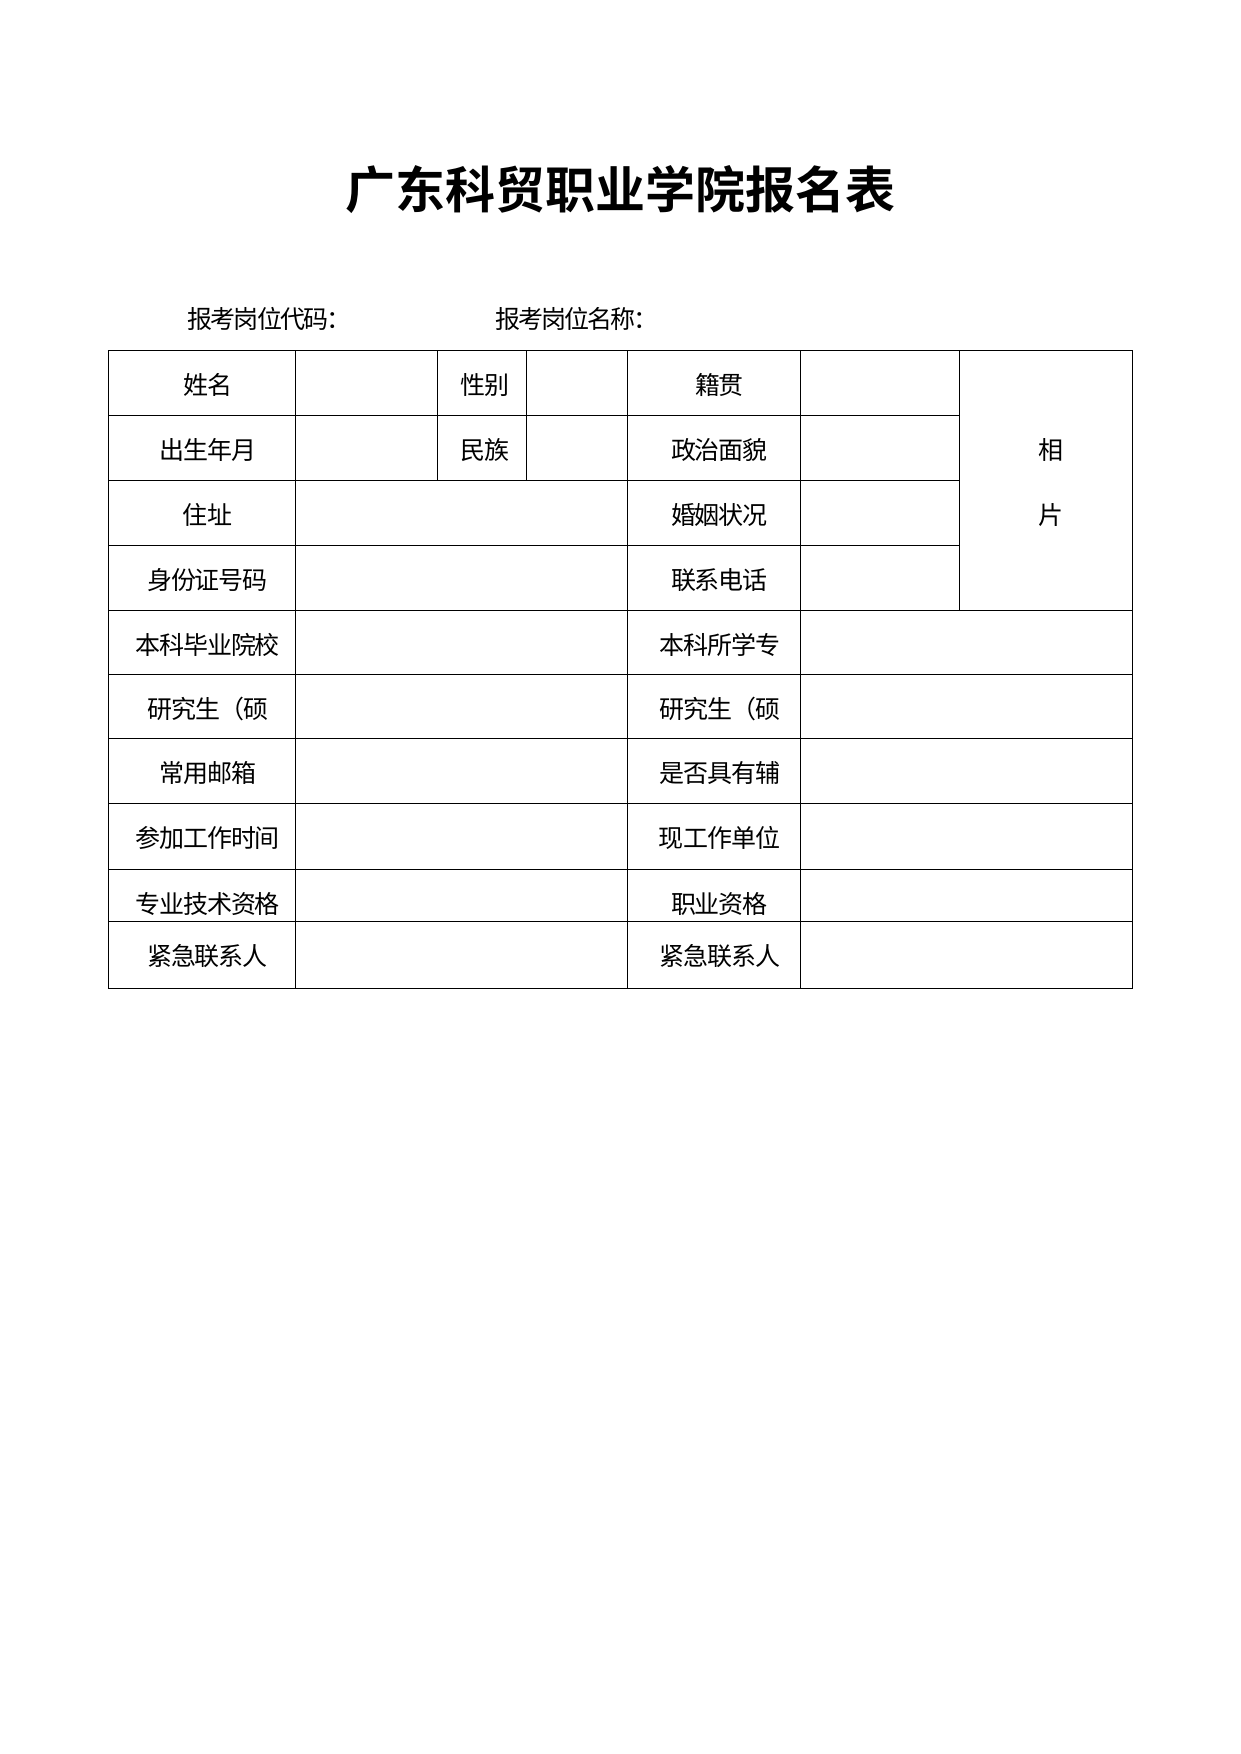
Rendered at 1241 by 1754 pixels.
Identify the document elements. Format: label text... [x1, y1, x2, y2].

table_cell 现工作单位 [628, 804, 800, 869]
table_cell [801, 922, 1132, 988]
table_cell [296, 922, 627, 988]
table_cell [296, 611, 627, 674]
table_cell 政治面貌 [628, 416, 800, 480]
table_header [801, 351, 959, 415]
table_cell [296, 481, 627, 545]
table_cell 紧急联系人电话 [628, 922, 800, 988]
table_cell [801, 481, 959, 545]
table_cell [801, 739, 1132, 803]
table_cell [801, 416, 959, 480]
table_cell 联系电话 [628, 546, 800, 610]
table_cell [296, 546, 627, 610]
table_cell 职业资格 [628, 870, 800, 921]
table_header [527, 351, 627, 415]
text 报考岗位代码： 报考岗位名称： [187, 285, 1053, 350]
table_cell [296, 416, 437, 480]
table_cell [296, 804, 627, 869]
table_header 籍贯 [628, 351, 800, 415]
table_cell 本科毕业院校 [109, 611, 295, 674]
table_cell [296, 675, 627, 738]
table_cell 紧急联系人 [109, 922, 295, 988]
table_cell 婚姻状况 [628, 481, 800, 545]
table_cell 是否具有辅导员工作经历 [628, 739, 800, 803]
table_cell 研究生（硕士）毕业院校 [109, 675, 295, 738]
table_cell [801, 546, 959, 610]
table_cell 专业技术资格 [109, 870, 295, 921]
table_cell 本科所学专业 [628, 611, 800, 674]
text 广东科贸职业学院报名表 [187, 162, 1053, 220]
table_header 姓名 [109, 351, 295, 415]
table_cell 常用邮箱 [109, 739, 295, 803]
table_cell [801, 804, 1132, 869]
table_header 性别 [438, 351, 526, 415]
table_cell 出生年月 [109, 416, 295, 480]
table_header [296, 351, 437, 415]
table_cell 参加工作时间 [109, 804, 295, 869]
table_cell 民族 [438, 416, 526, 480]
table_cell 研究生（硕士）所学专业 [628, 675, 800, 738]
table_cell [296, 739, 627, 803]
table_cell [296, 870, 627, 921]
table_cell [801, 611, 1132, 674]
table_cell [801, 675, 1132, 738]
table_cell 住址 [109, 481, 295, 545]
table_cell 身份证号码 [109, 546, 295, 610]
table_cell [527, 416, 627, 480]
table_cell [801, 870, 1132, 921]
table_header 相 片 [960, 351, 1132, 610]
